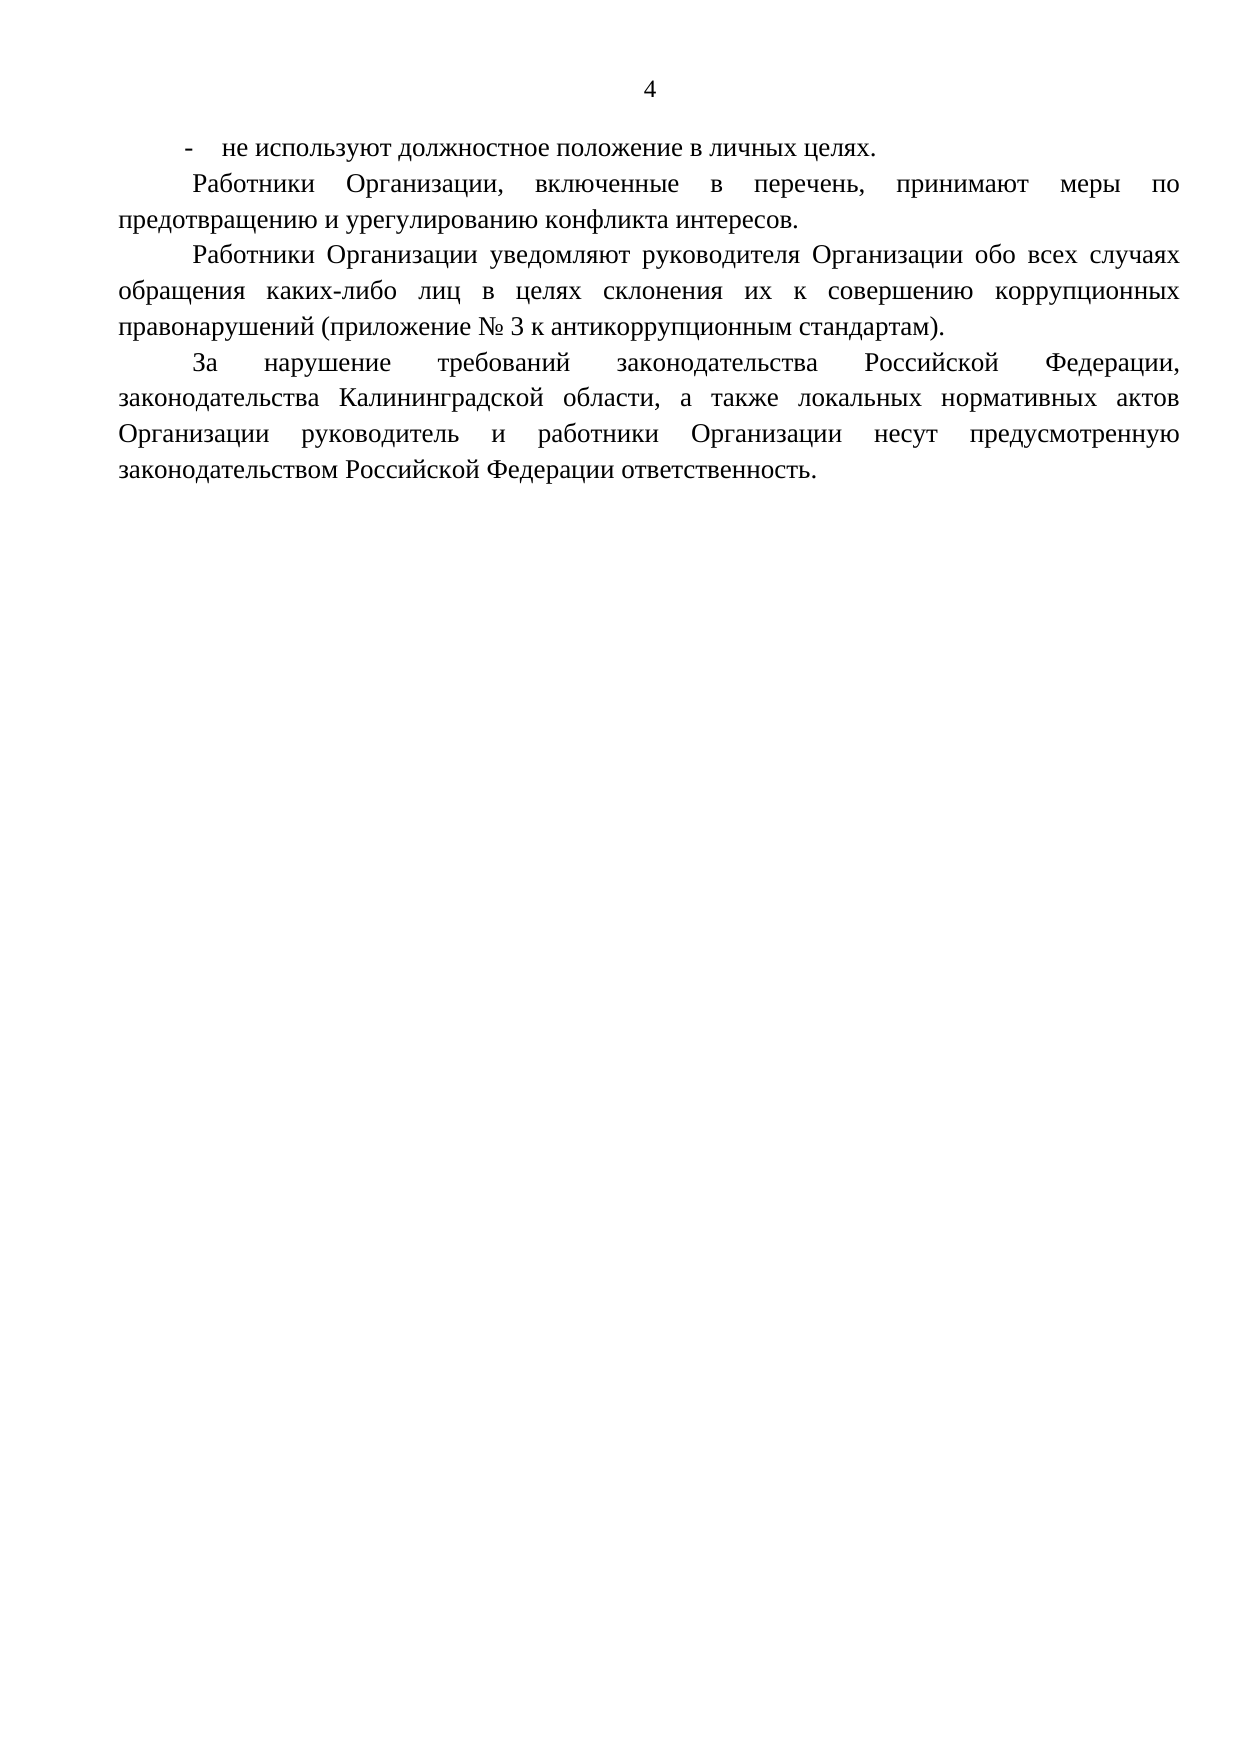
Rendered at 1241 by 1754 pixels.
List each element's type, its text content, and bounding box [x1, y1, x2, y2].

list не используют должностное положение в личных целях. [184, 131, 1181, 162]
text За нарушение требований законодательства Российской Федерации, законодательства Калининградской области, а также локальных нормативных актов Организации руководитель и работники Организации несут предусмотренную законодательством Российской Федерации ответственность. [118, 346, 1181, 484]
text Работники Организации, включенные в перечень, принимают меры по предотвращению и урегулированию конфликта интересов. [118, 167, 1181, 234]
text Работники Организации уведомляют руководителя Организации обо всех случаях обращения каких-либо лиц в целях склонения их к совершению коррупционных правонарушений (приложение № 3 к антикоррупционным стандартам). [118, 238, 1181, 341]
